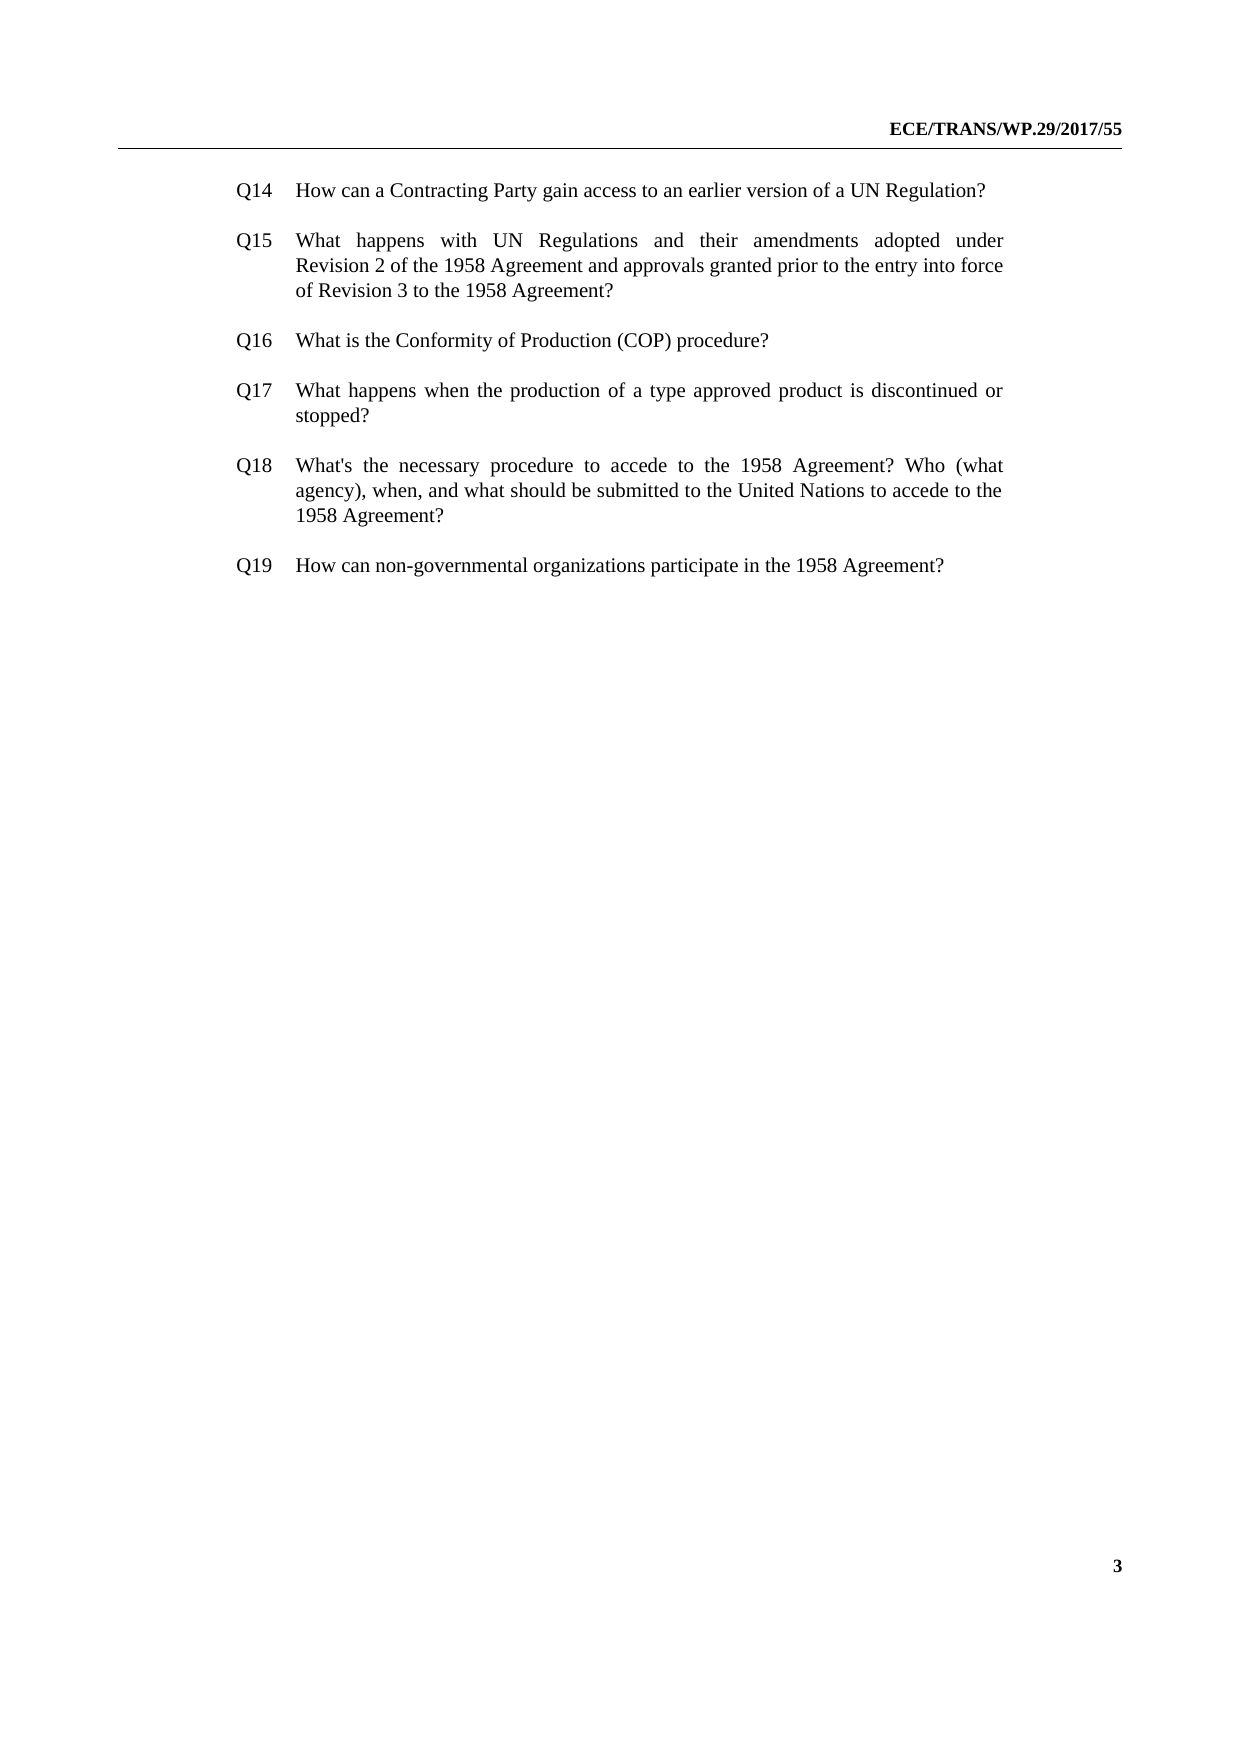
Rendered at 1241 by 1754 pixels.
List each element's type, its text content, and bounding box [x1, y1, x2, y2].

text Q16 What is the Conformity of Production (COP) procedure? [236, 327, 1004, 352]
text Q19 How can non-governmental organizations participate in the 1958 Agreement? [236, 552, 1004, 577]
text Q15 What happens with UN Regulations and their amendments adopted under Revision 2 of the 1958 Agreement and approvals granted prior to the entry into force of Revision 3 to the 1958 Agreement? [236, 227, 1004, 302]
text Q18 What's the necessary procedure to accede to the 1958 Agreement? Who (what agency), when, and what should be submitted to the United Nations to accede to the 1958 Agreement? [236, 452, 1004, 527]
text Q17 What happens when the production of a type approved product is discontinued or stopped? [236, 377, 1004, 427]
text Q14 How can a Contracting Party gain access to an earlier version of a UN Regulation? [236, 177, 1004, 202]
